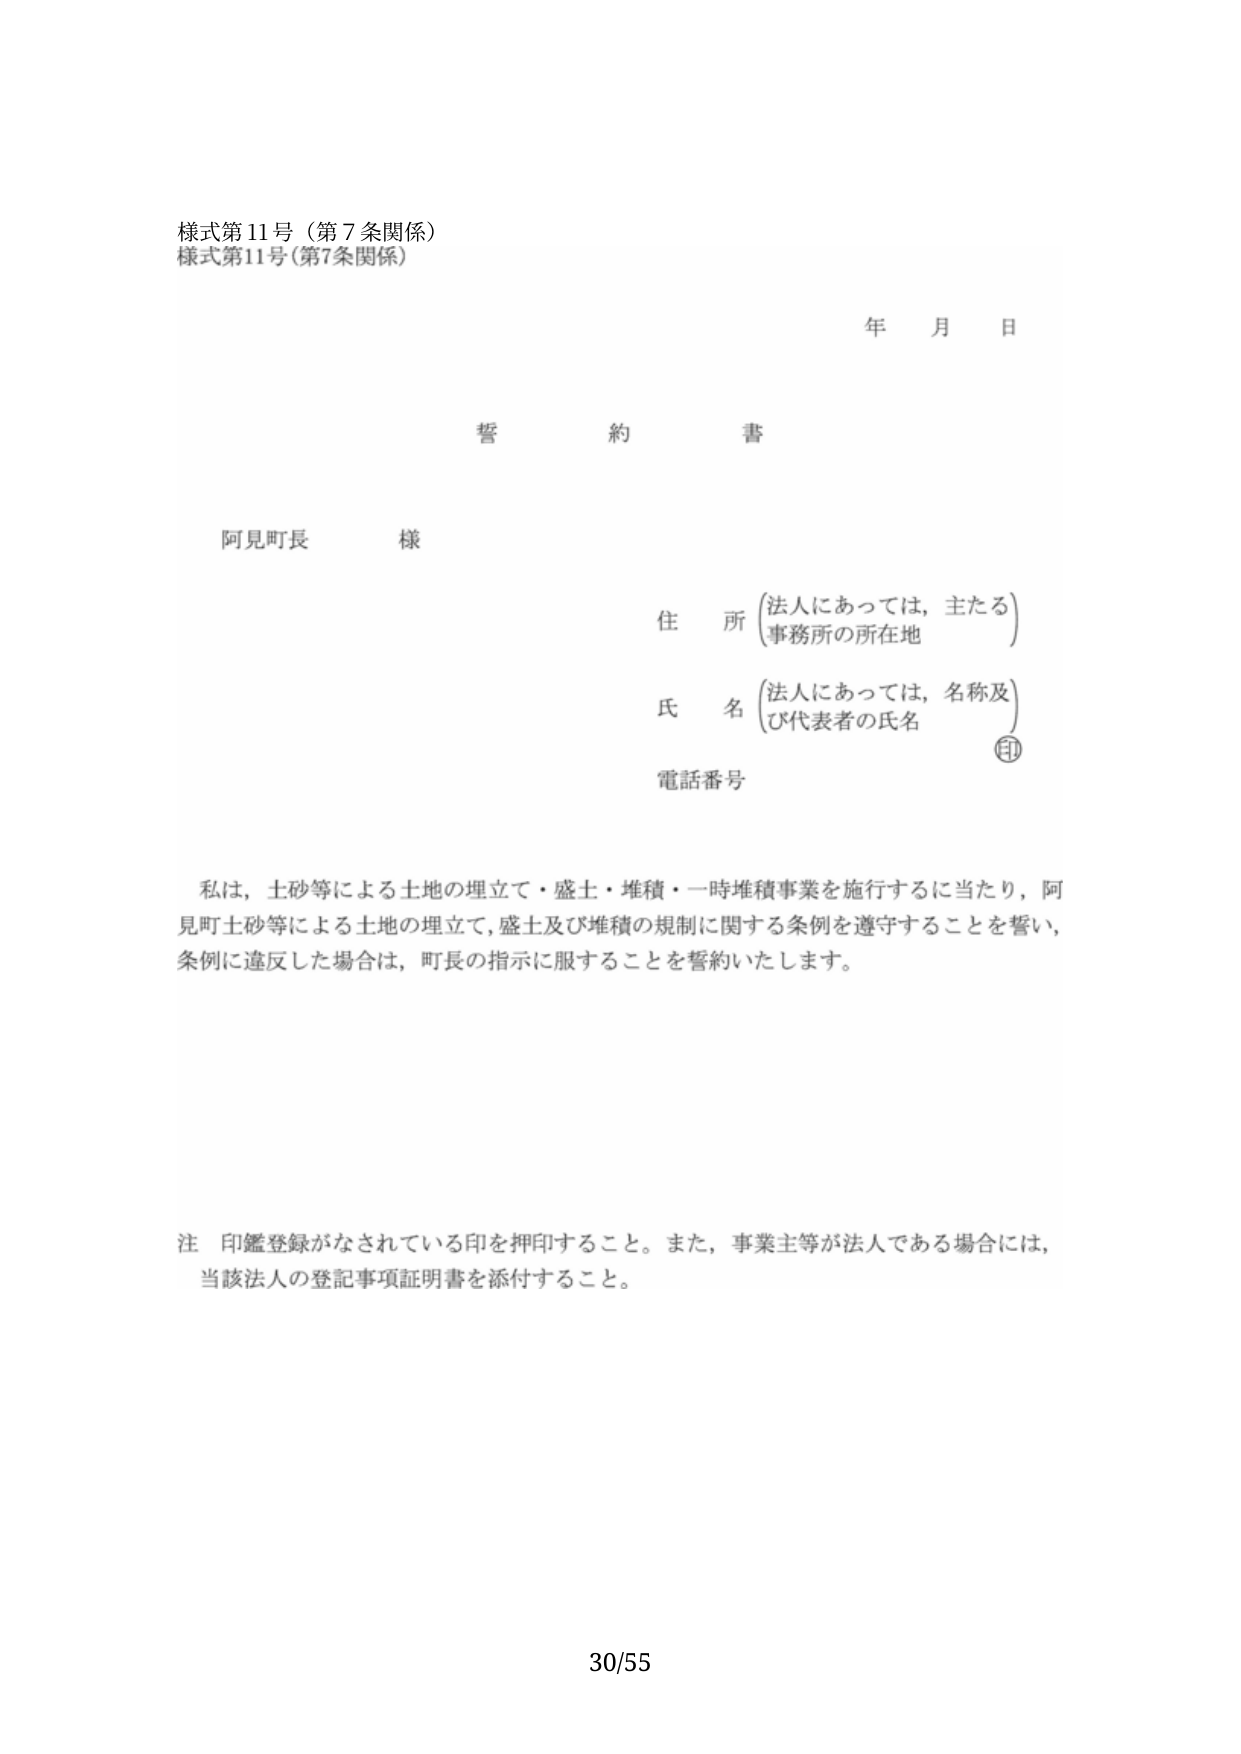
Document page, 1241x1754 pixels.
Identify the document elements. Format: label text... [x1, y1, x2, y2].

picture [177, 246, 1063, 1289]
text 様式第11号（第７条関係） [177, 208, 1063, 246]
